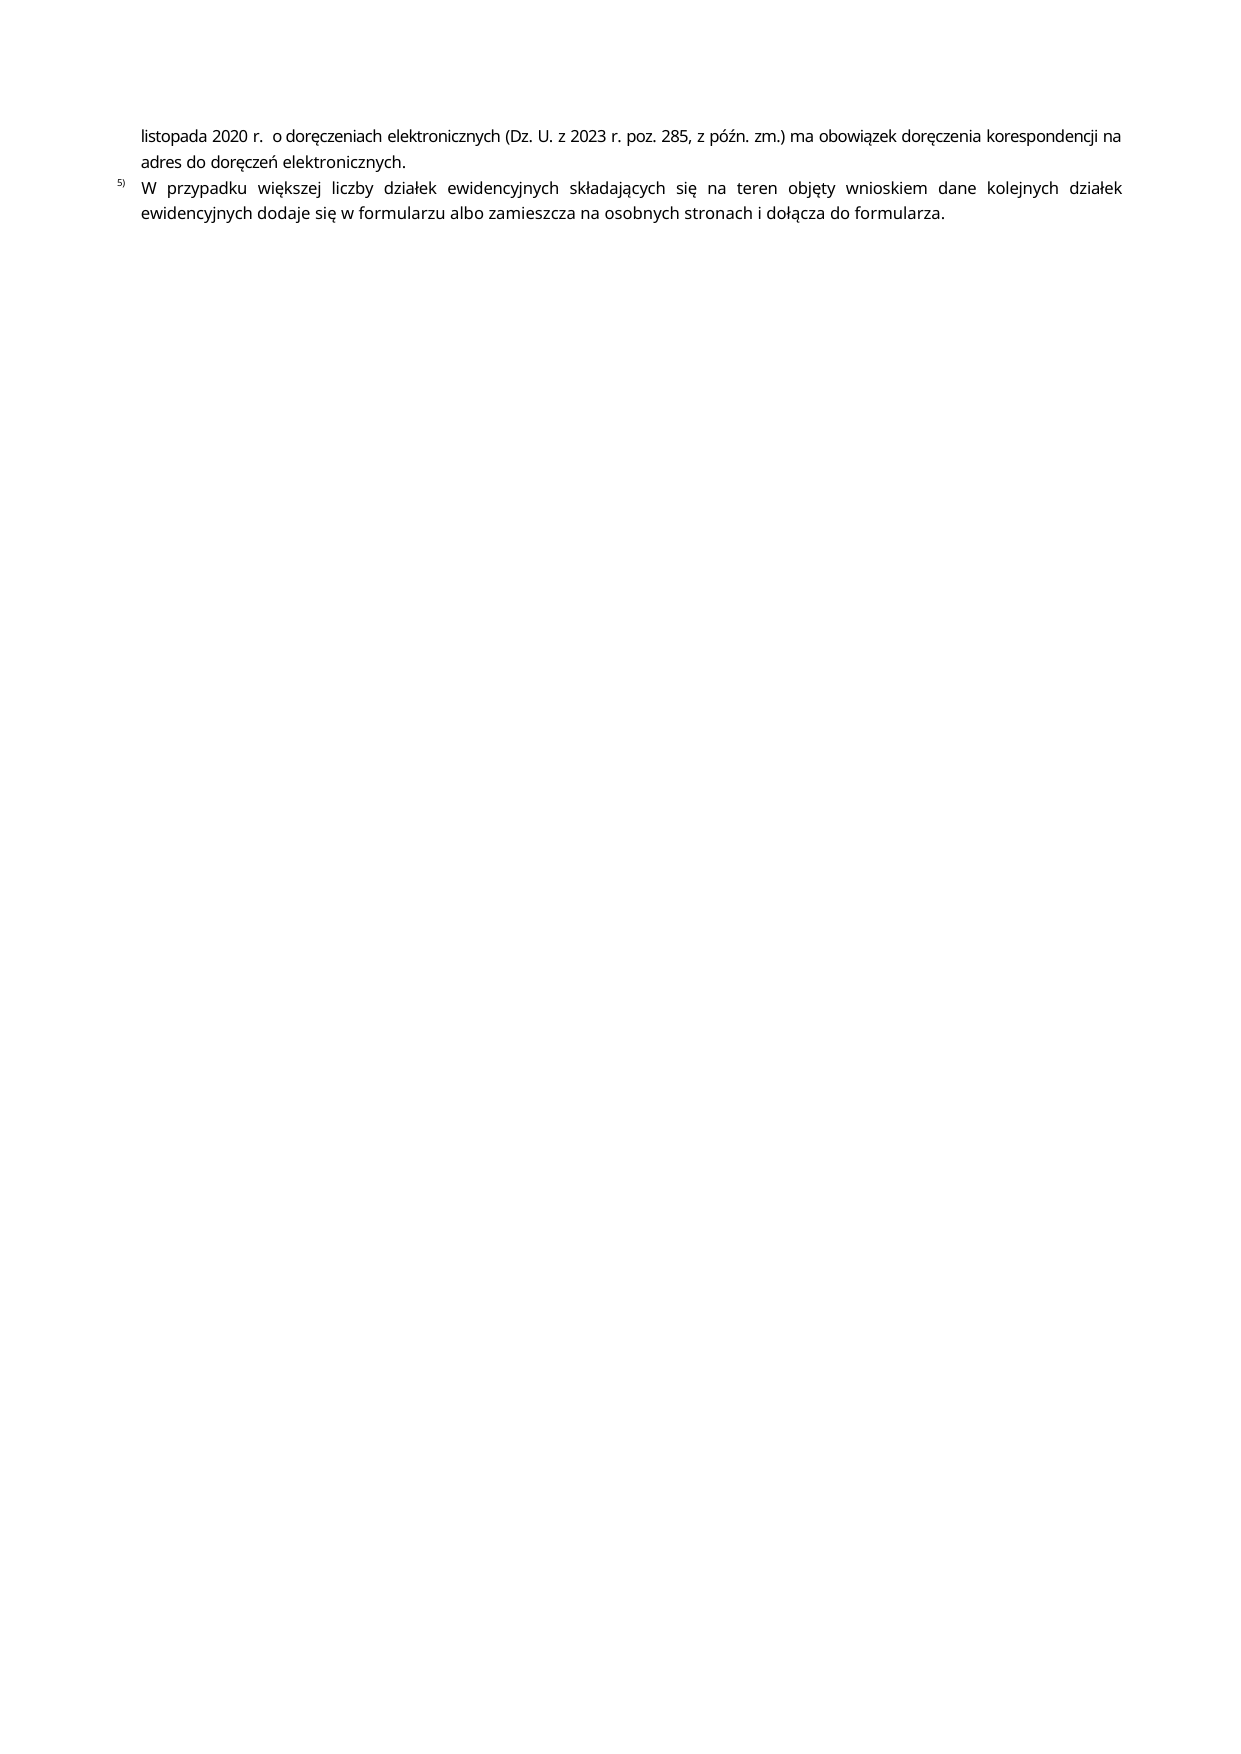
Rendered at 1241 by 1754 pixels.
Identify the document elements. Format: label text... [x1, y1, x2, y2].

text 5) W przypadku większej liczby działek ewidencyjnych składających się na teren objęty wnioskiem dane kolejnych działek ewidencyjnych dodaje się w formularzu albo zamieszcza na osobnych stronach i dołącza do formularza. [117, 176, 1123, 224]
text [117, 125, 1123, 173]
